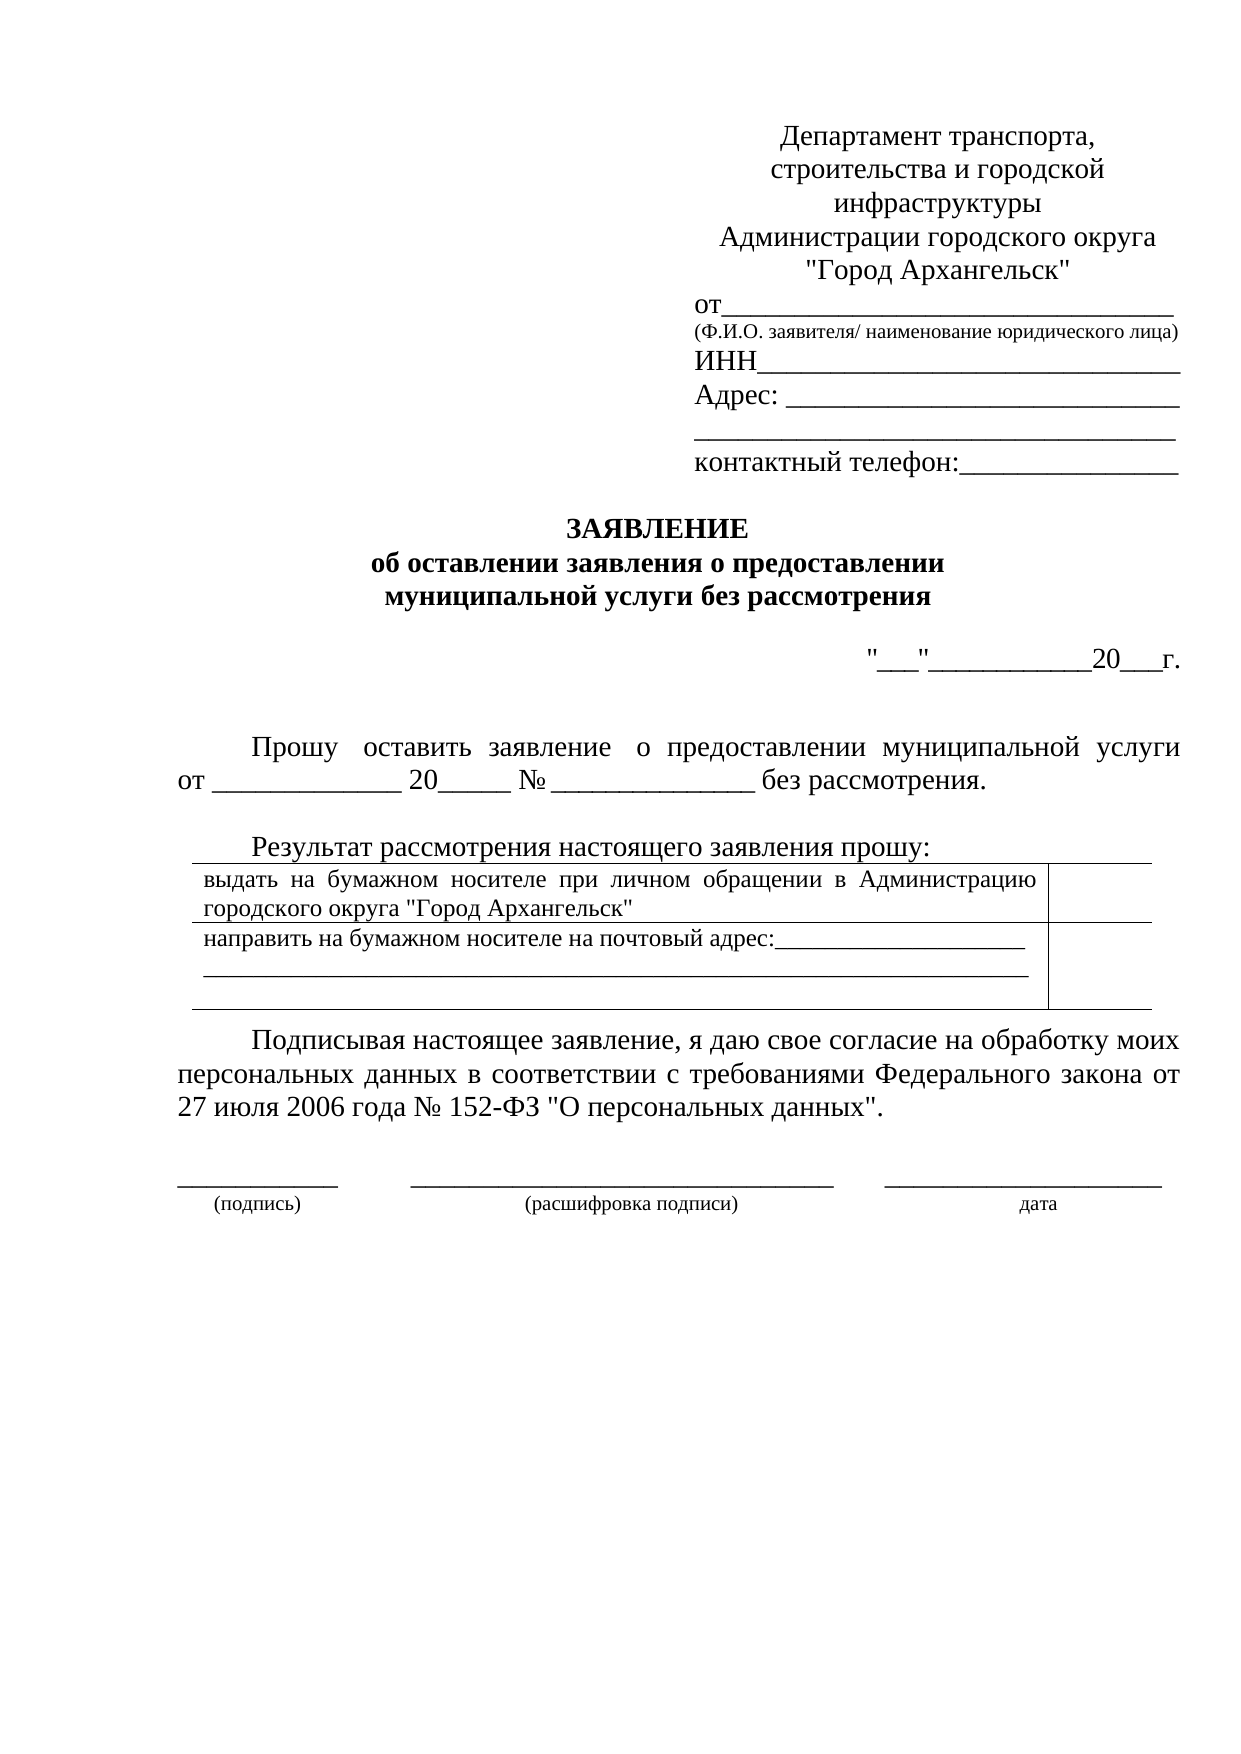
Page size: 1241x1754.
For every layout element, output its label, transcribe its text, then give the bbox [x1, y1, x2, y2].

text об оставлении заявления о предоставлении [177, 545, 1138, 578]
text Прошу оставить заявление о предоставлении муниципальной услуги от _____________ 20_____ № _______________ без рассмотрения. [177, 729, 1181, 796]
table_cell направить на бумажном носителе на почтовый адрес:____________________ __________________________________________________________________ [192, 923, 1048, 1009]
text Результат рассмотрения настоящего заявления прошу: [177, 829, 1181, 863]
text ИНН_____________________________ [694, 343, 1181, 377]
text Подписывая настоящее заявление, я даю свое согласие на обработку моих персональных данных в соответствии с требованиями Федерального закона от 27 июля 2006 года № 152-ФЗ "О персональных данных". [177, 1022, 1181, 1123]
table_header выдать на бумажном носителе при личном обращении в Администрацию городского округа "Город Архангельск" [192, 864, 1048, 922]
table_header [1049, 864, 1152, 922]
text Адрес: ___________________________ [694, 377, 1181, 411]
text от_______________________________ [694, 286, 1181, 319]
text ЗАЯВЛЕНИЕ [177, 511, 1138, 545]
text _________________________________ [694, 411, 1181, 444]
text (Ф.И.О. заявителя/ наименование юридического лица) [694, 319, 1181, 343]
text муниципальной услуги без рассмотрения [177, 578, 1138, 612]
text "___"____________20___г. [177, 641, 1181, 675]
text (подпись) (расшифровка подписи) дата [177, 1191, 1181, 1215]
text Администрации городского округа "Город Архангельск" [694, 219, 1181, 286]
text ___________ _____________________________ ___________________ [177, 1157, 1181, 1191]
text Департамент транспорта, строительства и городской инфраструктуры [694, 118, 1181, 219]
text контактный телефон:_______________ [694, 444, 1181, 478]
table_cell [1049, 923, 1152, 1009]
